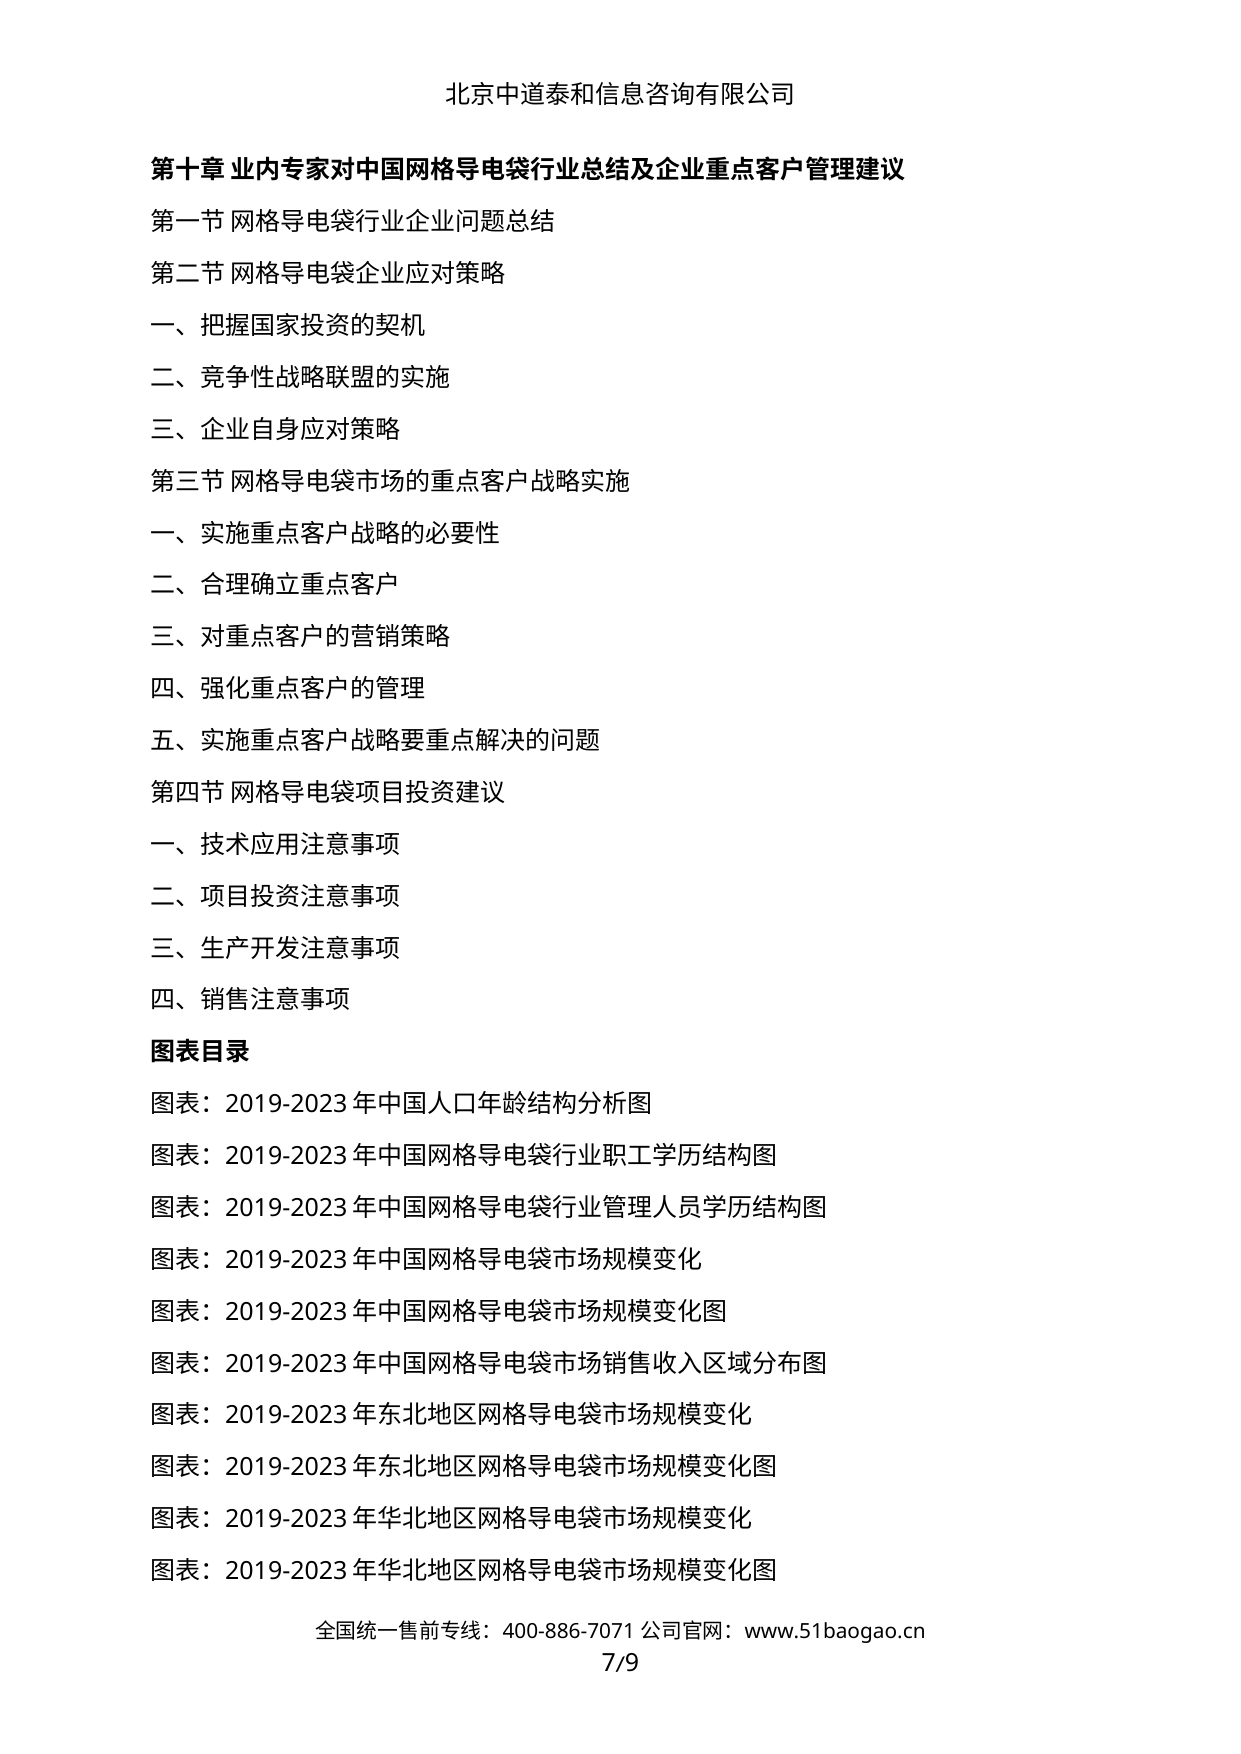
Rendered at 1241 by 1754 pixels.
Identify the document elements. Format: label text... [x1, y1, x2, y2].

text 图表：2019-2023年东北地区网格导电袋市场规模变化图 [150, 1447, 1090, 1483]
text 一、把握国家投资的契机 [150, 306, 1090, 342]
text 第三节 网格导电袋市场的重点客户战略实施 [150, 461, 1090, 497]
text 图表：2019-2023年中国网格导电袋市场规模变化 [150, 1239, 1090, 1276]
text 第十章 业内专家对中国网格导电袋行业总结及企业重点客户管理建议 [150, 150, 1090, 186]
text 图表：2019-2023年中国网格导电袋行业职工学历结构图 [150, 1136, 1090, 1172]
text 四、强化重点客户的管理 [150, 669, 1090, 705]
text 五、实施重点客户战略要重点解决的问题 [150, 721, 1090, 757]
text 二、合理确立重点客户 [150, 565, 1090, 601]
text 图表：2019-2023年中国网格导电袋市场规模变化图 [150, 1291, 1090, 1327]
text 图表：2019-2023年中国人口年龄结构分析图 [150, 1084, 1090, 1120]
text 图表：2019-2023年华北地区网格导电袋市场规模变化 [150, 1499, 1090, 1535]
text 图表：2019-2023年华北地区网格导电袋市场规模变化图 [150, 1551, 1090, 1587]
text 第一节 网格导电袋行业企业问题总结 [150, 202, 1090, 238]
text 第二节 网格导电袋企业应对策略 [150, 254, 1090, 290]
text 二、项目投资注意事项 [150, 876, 1090, 912]
text 四、销售注意事项 [150, 980, 1090, 1016]
text 一、技术应用注意事项 [150, 824, 1090, 861]
text 三、对重点客户的营销策略 [150, 617, 1090, 653]
text 图表目录 [150, 1032, 1090, 1068]
text 一、实施重点客户战略的必要性 [150, 513, 1090, 549]
text 第四节 网格导电袋项目投资建议 [150, 772, 1090, 809]
text 三、生产开发注意事项 [150, 928, 1090, 964]
text 图表：2019-2023年中国网格导电袋行业管理人员学历结构图 [150, 1187, 1090, 1224]
text 图表：2019-2023年东北地区网格导电袋市场规模变化 [150, 1395, 1090, 1431]
text 三、企业自身应对策略 [150, 409, 1090, 446]
text 二、竞争性战略联盟的实施 [150, 357, 1090, 394]
text 图表：2019-2023年中国网格导电袋市场销售收入区域分布图 [150, 1343, 1090, 1379]
